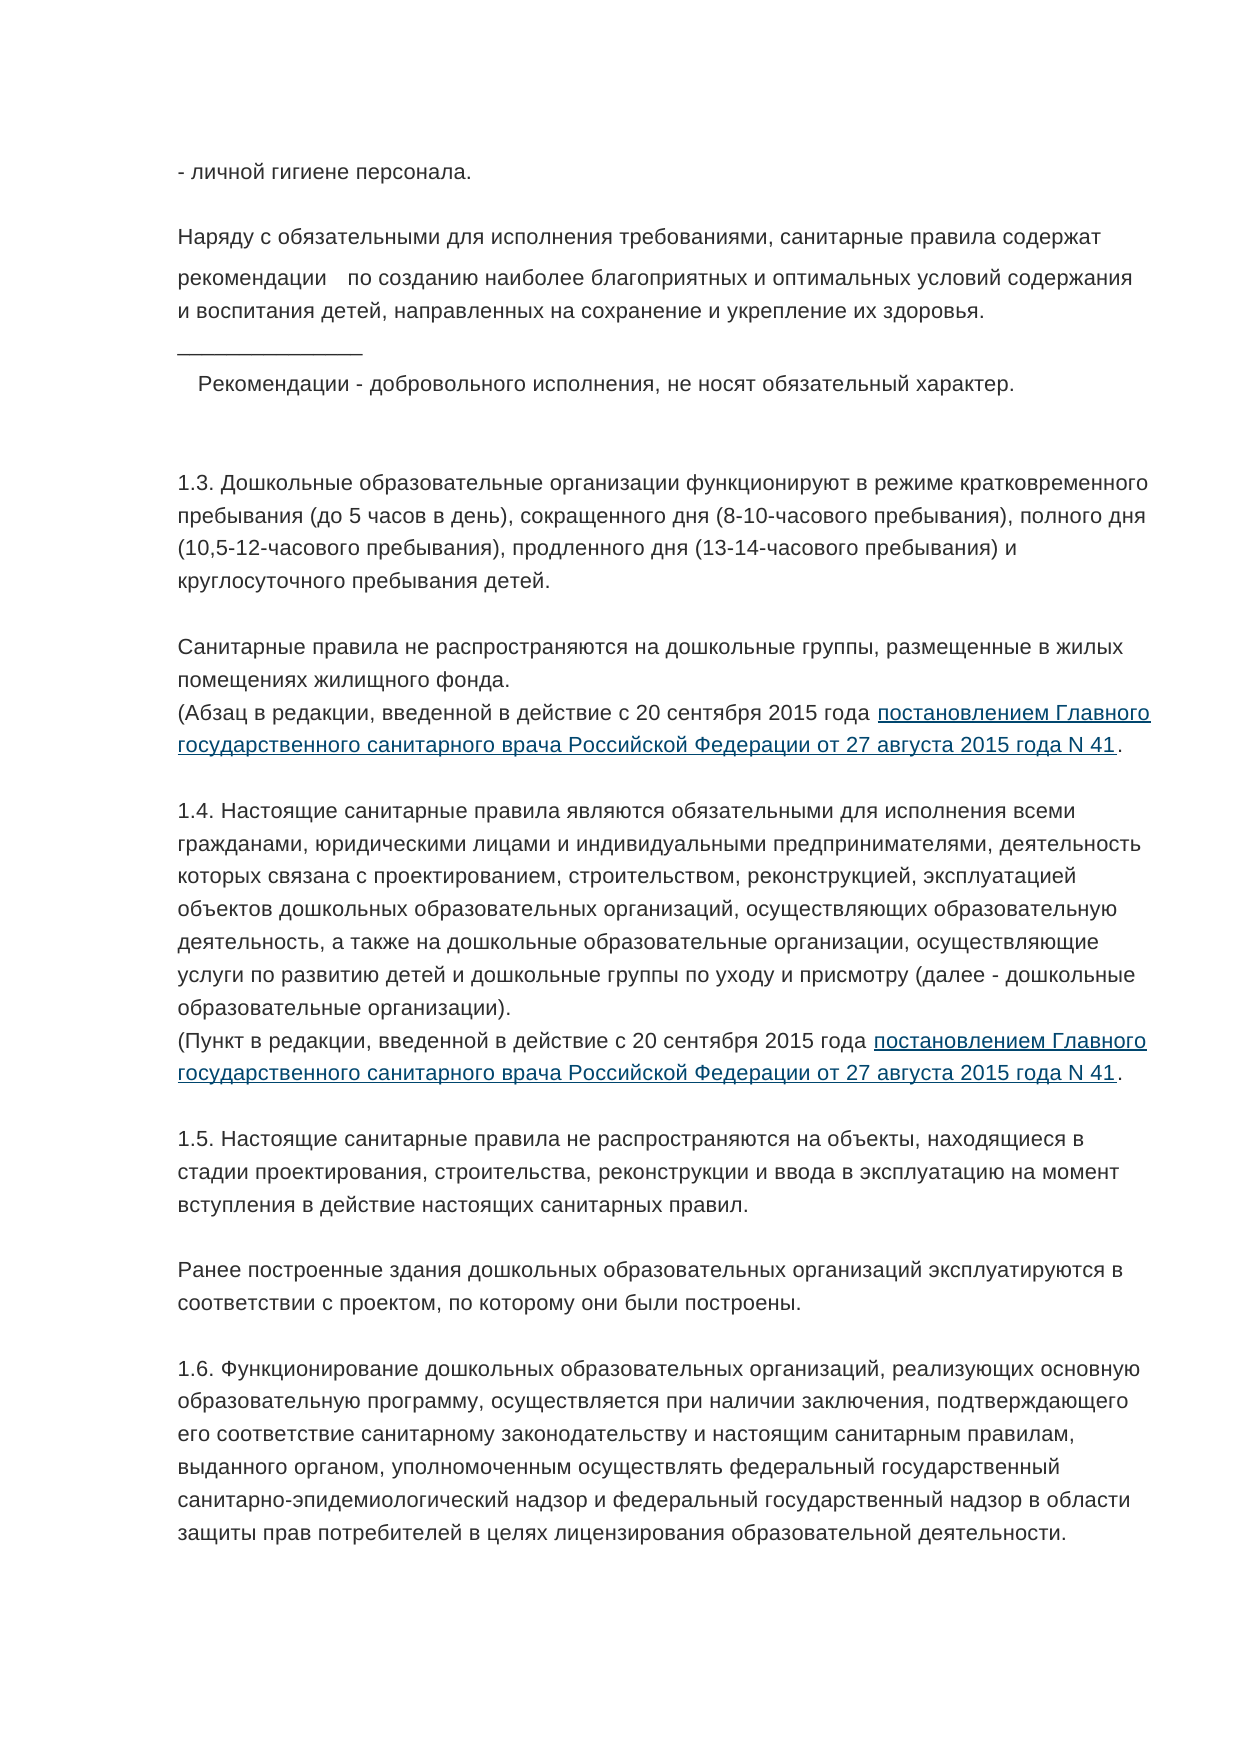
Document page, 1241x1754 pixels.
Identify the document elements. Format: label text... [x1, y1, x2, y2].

text 1.6. Функционирование дошкольных образовательных организаций, реализующих основную образовательную программу, осуществляется при наличии заключения, подтверждающего его соответствие санитарному законодательству и настоящим санитарным правилам, выданного органом, уполномоченным осуществлять федеральный государственный санитарно-эпидемиологический надзор и федеральный государственный надзор в области защиты прав потребителей в целях лицензирования образовательной деятельности. [177, 1348, 1152, 1578]
text 1.4. Настоящие санитарные правила являются обязательными для исполнения всеми гражданами, юридическими лицами и индивидуальными предпринимателями, деятельность которых связана с проектированием, строительством, реконструкцией, эксплуатацией объектов дошкольных образовательных организаций, осуществляющих образовательную деятельность, а также на дошкольные образовательные организации, осуществляющие услуги по развитию детей и дошкольные группы по уходу и присмотру (далее - дошкольные образовательные организации). (Пункт в редакции, введенной в действие с 20 сентября 2015 года постановлением Главного государственного санитарного врача Российской Федерации от 27 августа 2015 года N 41. [177, 790, 1152, 1118]
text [177, 118, 1152, 462]
text 1.5. Настоящие санитарные правила не распространяются на объекты, находящиеся в стадии проектирования, строительства, реконструкции и ввода в эксплуатацию на момент вступления в действие настоящих санитарных правил. Ранее построенные здания дошкольных образовательных организаций эксплуатируются в соответствии с проектом, по которому они были построены. [177, 1118, 1152, 1348]
text 1.3. Дошкольные образовательные организации функционируют в режиме кратковременного пребывания (до 5 часов в день), сокращенного дня (8-10-часового пребывания), полного дня (10,5-12-часового пребывания), продленного дня (13-14-часового пребывания) и круглосуточного пребывания детей. Санитарные правила не распространяются на дошкольные группы, размещенные в жилых помещениях жилищного фонда. (Абзац в редакции, введенной в действие с 20 сентября 2015 года постановлением Главного государственного санитарного врача Российской Федерации от 27 августа 2015 года N 41. [177, 462, 1152, 790]
